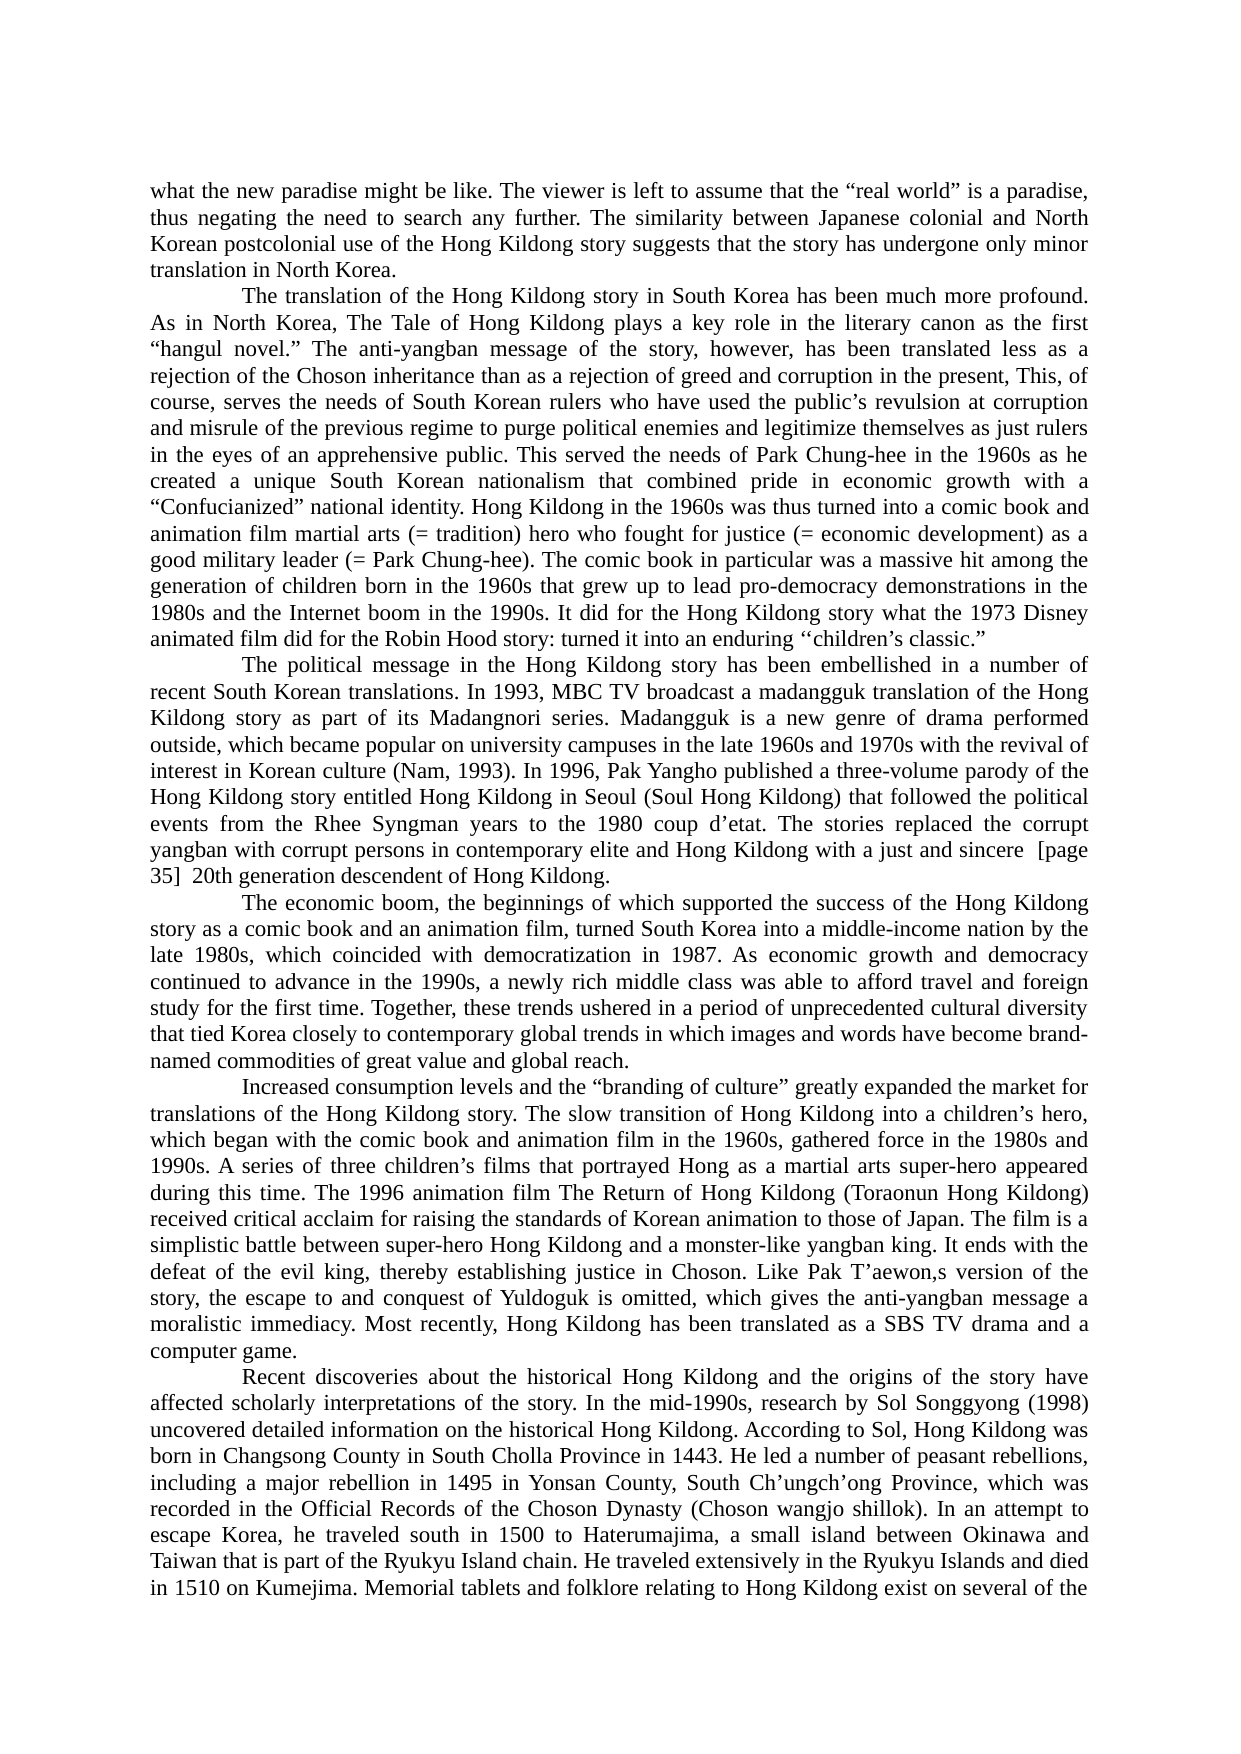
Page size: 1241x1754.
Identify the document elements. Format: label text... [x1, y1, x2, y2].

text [150, 1363, 1090, 1600]
text The translation of the Hong Kildong story in South Korea has been much more profound. As in North Korea, The Tale of Hong Kildong plays a key role in the literary canon as the first “hangul novel.” The anti-yangban message of the story, however, has been translated less as a rejection of the Choson inheritance than as a rejection of greed and corruption in the present, This, of course, serves the needs of South Korean rulers who have used the public’s revulsion at corruption and misrule of the previous regime to purge political enemies and legitimize themselves as just rulers in the eyes of an apprehensive public. This served the needs of Park Chung-hee in the 1960s as he created a unique South Korean nationalism that combined pride in economic growth with a “Confucianized” national identity. Hong Kildong in the 1960s was thus turned into a comic book and animation film martial arts (= tradition) hero who fought for justice (= economic development) as a good military leader (= Park Chung-hee). The comic book in particular was a massive hit among the generation of children born in the 1960s that grew up to lead pro-democracy demonstrations in the 1980s and the Internet boom in the 1990s. It did for the Hong Kildong story what the 1973 Disney animated film did for the Robin Hood story: turned it into an enduring ‘‘children’s classic.” [150, 283, 1090, 652]
text The political message in the Hong Kildong story has been embellished in a number of recent South Korean translations. In 1993, MBC TV broadcast a madangguk translation of the Hong Kildong story as part of its Madangnori series. Madangguk is a new genre of drama performed outside, which became popular on university campuses in the late 1960s and 1970s with the revival of interest in Korean culture (Nam, 1993). In 1996, Pak Yangho published a three-volume parody of the Hong Kildong story entitled Hong Kildong in Seoul (Soul Hong Kildong) that followed the political events from the Rhee Syngman years to the 1980 coup d’etat. The stories replaced the corrupt yangban with corrupt persons in contemporary elite and Hong Kildong with a just and sincere [page 35] 20th generation descendent of Hong Kildong. [150, 652, 1090, 889]
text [150, 177, 1090, 283]
text The economic boom, the beginnings of which supported the success of the Hong Kildong story as a comic book and an animation film, turned South Korea into a middle-income nation by the late 1980s, which coincided with democratization in 1987. As economic growth and democracy continued to advance in the 1990s, a newly rich middle class was able to afford travel and foreign study for the first time. Together, these trends ushered in a period of unprecedented cultural diversity that tied Korea closely to contemporary global trends in which images and words have become brand-named commodities of great value and global reach. [150, 889, 1090, 1073]
text Increased consumption levels and the “branding of culture” greatly expanded the market for translations of the Hong Kildong story. The slow transition of Hong Kildong into a children’s hero, which began with the comic book and animation film in the 1960s, gathered force in the 1980s and 1990s. A series of three children’s films that portrayed Hong as a martial arts super-hero appeared during this time. The 1996 animation film The Return of Hong Kildong (Toraonun Hong Kildong) received critical acclaim for raising the standards of Korean animation to those of Japan. The film is a simplistic battle between super-hero Hong Kildong and a monster-like yangban king. It ends with the defeat of the evil king, thereby establishing justice in Choson. Like Pak T’aewon,s version of the story, the escape to and conquest of Yuldoguk is omitted, which gives the anti-yangban message a moralistic immediacy. Most recently, Hong Kildong has been translated as a SBS TV drama and a computer game. [150, 1073, 1090, 1363]
